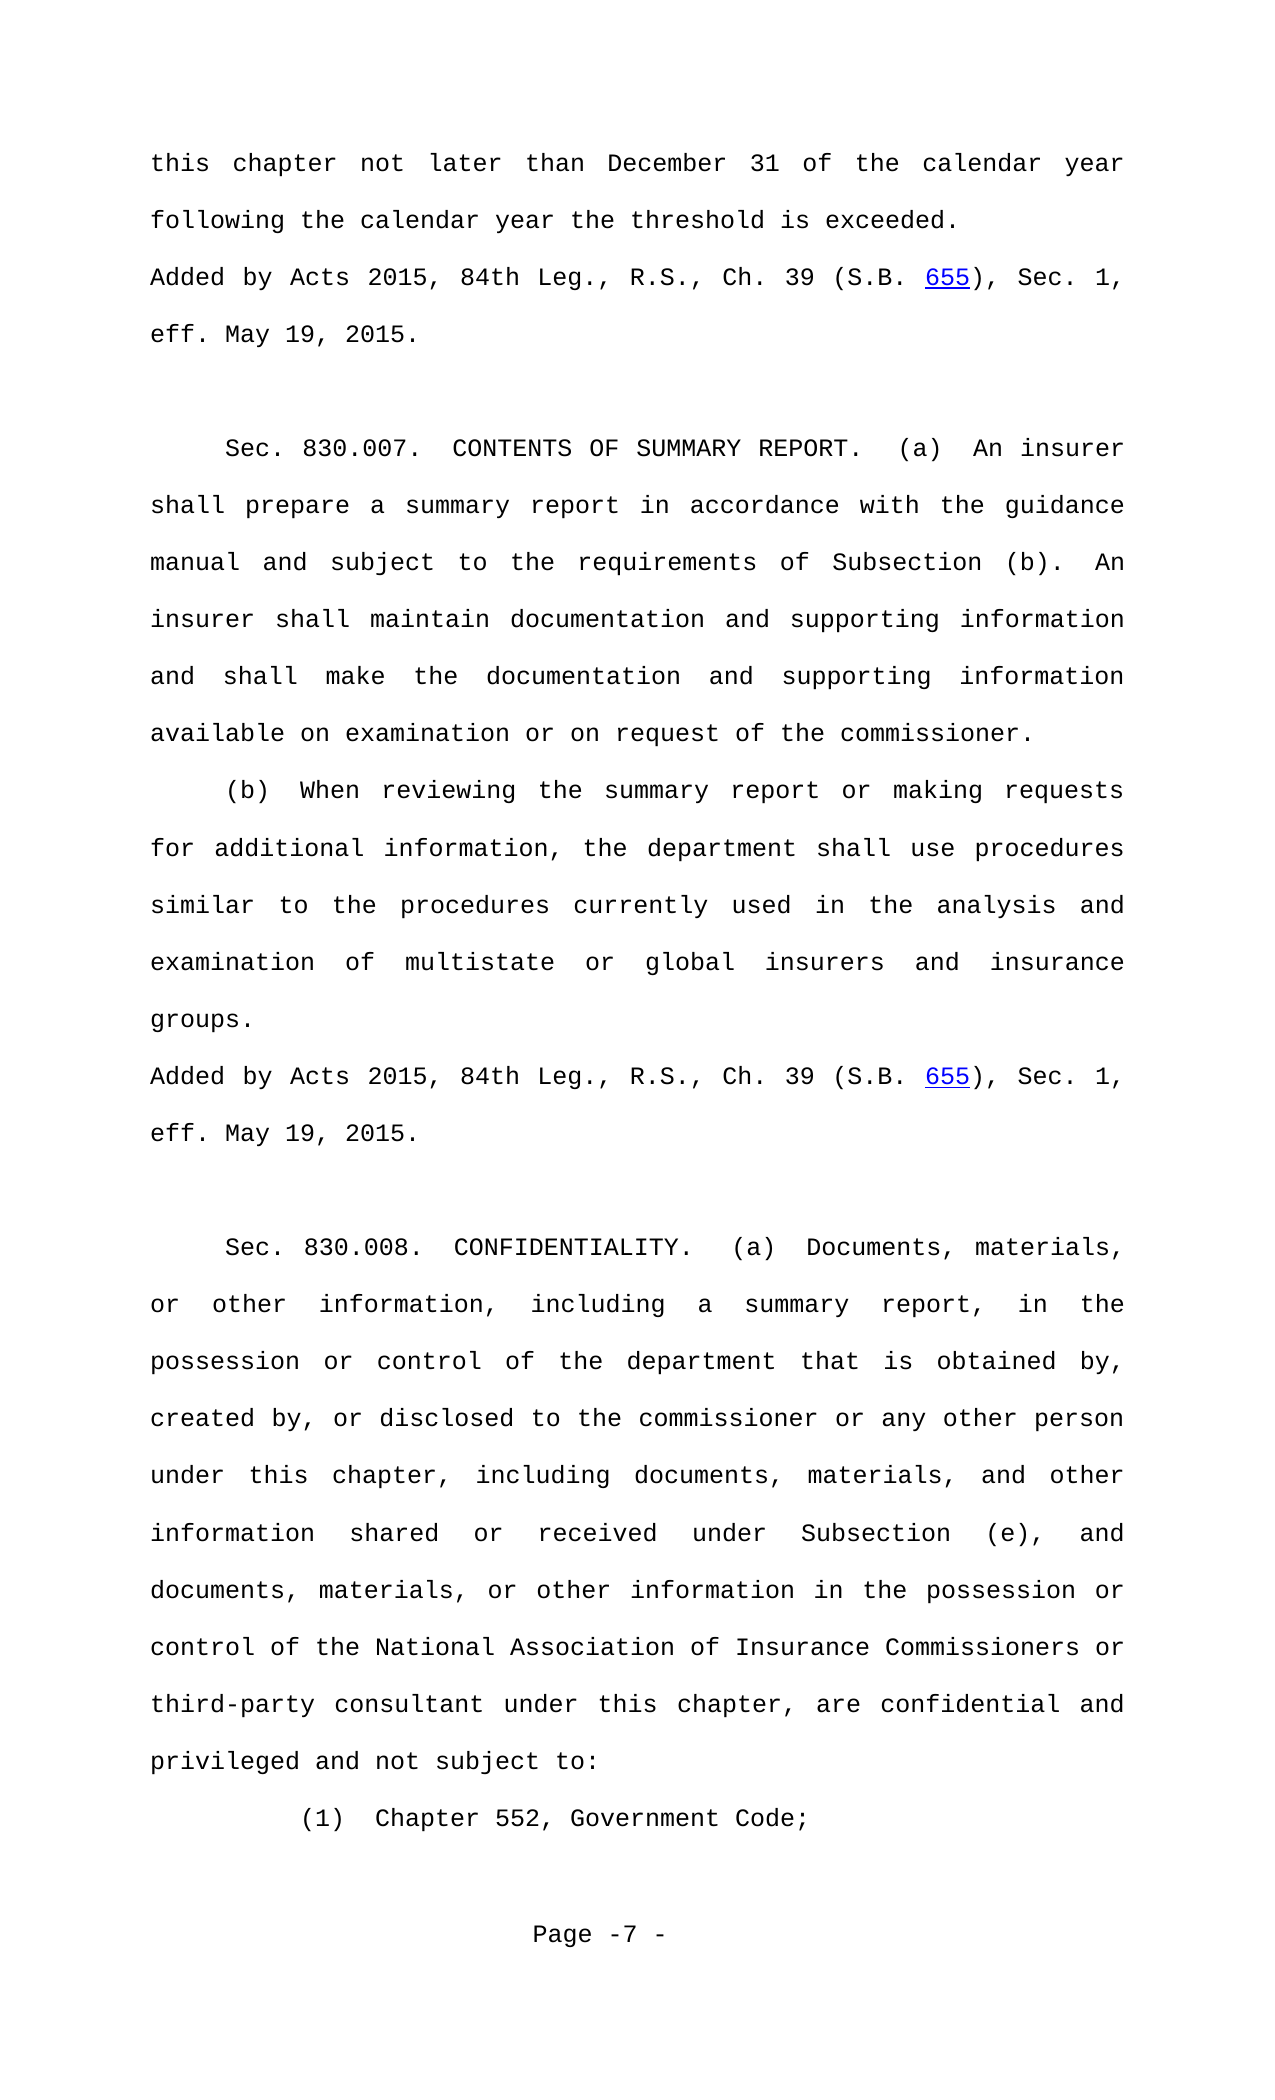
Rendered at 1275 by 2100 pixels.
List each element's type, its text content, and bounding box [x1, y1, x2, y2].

text (1) Chapter 552, Government Code; [150, 1805, 1125, 1834]
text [150, 150, 1125, 236]
text Added by Acts 2015, 84th Leg., R.S., Ch. 39 (S.B. 655), Sec. 1, eff. May 19, 2015. [150, 264, 1125, 350]
text (b) When reviewing the summary report or making requests for additional information, the department shall use procedures similar to the procedures currently used in the analysis and examination of multistate or global insurers and insurance groups. [150, 778, 1125, 1035]
text Sec. 830.007. CONTENTS OF SUMMARY REPORT. (a) An insurer shall prepare a summary report in accordance with the guidance manual and subject to the requirements of Subsection (b). An insurer shall maintain documentation and supporting information and shall make the documentation and supporting information available on examination or on request of the commissioner. [150, 435, 1125, 749]
text Added by Acts 2015, 84th Leg., R.S., Ch. 39 (S.B. 655), Sec. 1, eff. May 19, 2015. [150, 1063, 1125, 1149]
text Sec. 830.008. CONFIDENTIALITY. (a) Documents, materials, or other information, including a summary report, in the possession or control of the department that is obtained by, created by, or disclosed to the commissioner or any other person under this chapter, including documents, materials, and other information shared or received under Subsection (e), and documents, materials, or other information in the possession or control of the National Association of Insurance Commissioners or third-party consultant under this chapter, are confidential and privileged and not subject to: [150, 1234, 1125, 1777]
